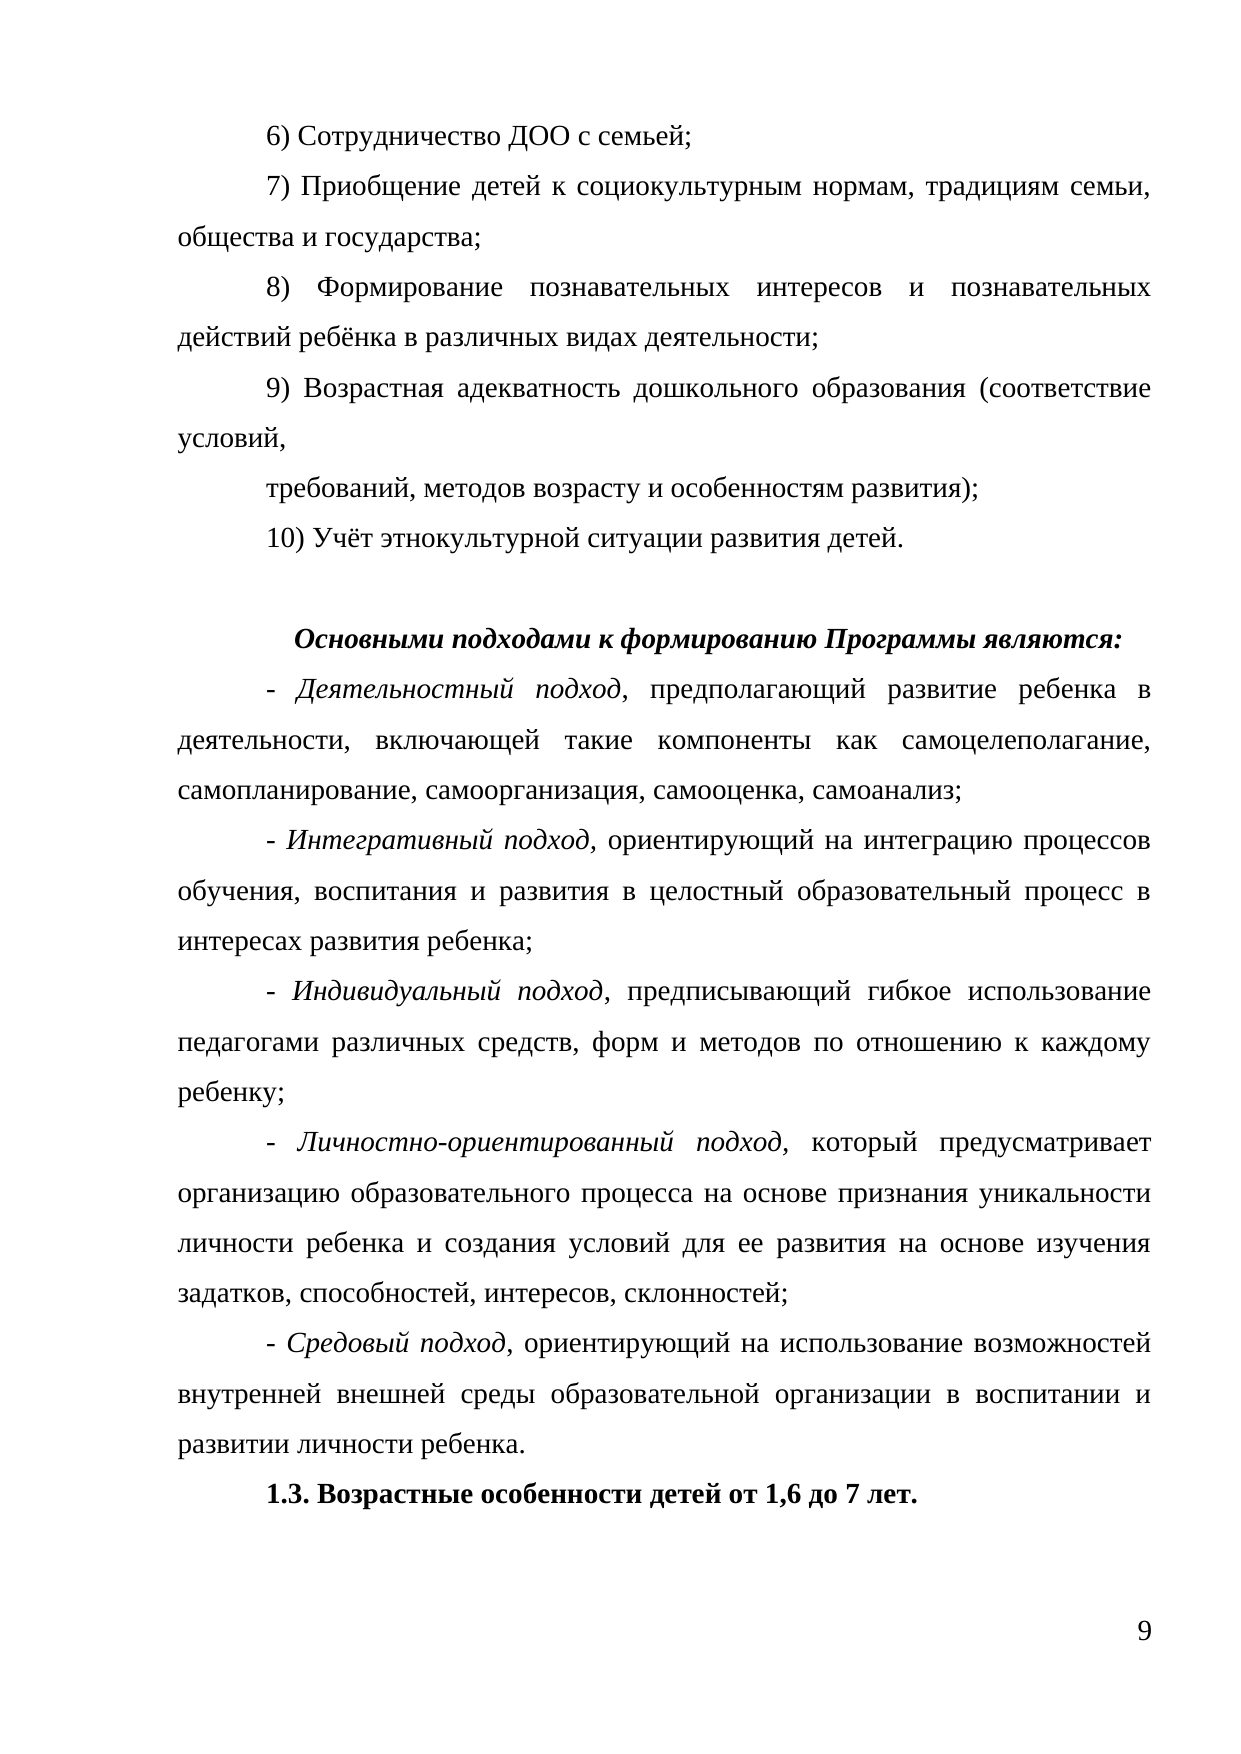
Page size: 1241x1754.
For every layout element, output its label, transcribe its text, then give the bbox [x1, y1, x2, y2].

text 1.3. Возрастные особенности детей от 1,6 до 7 лет. [177, 1477, 1152, 1510]
text - Средовый подход, ориентирующий на использование возможностей внутренней внешней среды образовательной организации в воспитании и развитии личности ребенка. [177, 1326, 1152, 1460]
text Основными подходами к формированию Программы являются: [177, 621, 1152, 655]
text 8) Формирование познавательных интересов и познавательных действий ребёнка в различных видах деятельности; [177, 269, 1152, 353]
text - Интегративный подход, ориентирующий на интеграцию процессов обучения, воспитания и развития в целостный образовательный процесс в интересах развития ребенка; [177, 822, 1152, 957]
text - Личностно-ориентированный подход, который предусматривает организацию образовательного процесса на основе признания уникальности личности ребенка и создания условий для ее развития на основе изучения задатков, способностей, интересов, склонностей; [177, 1124, 1152, 1309]
text 10) Учёт этнокультурной ситуации развития детей. [177, 521, 1152, 554]
text 6) Сотрудничество ДОО с семьей; [177, 118, 1152, 152]
text 9) Возрастная адекватность дошкольного образования (соответствие условий, [177, 370, 1152, 453]
text требований, методов возрасту и особенностям развития); [177, 470, 1152, 504]
text 7) Приобщение детей к социокультурным нормам, традициям семьи, общества и государства; [177, 168, 1152, 252]
text - Индивидуальный подход, предписывающий гибкое использование педагогами различных средств, форм и методов по отношению к каждому ребенку; [177, 973, 1152, 1108]
text - Деятельностный подход, предполагающий развитие ребенка в деятельности, включающей такие компоненты как самоцелеполагание, самопланирование, самоорганизация, самооценка, самоанализ; [177, 672, 1152, 806]
